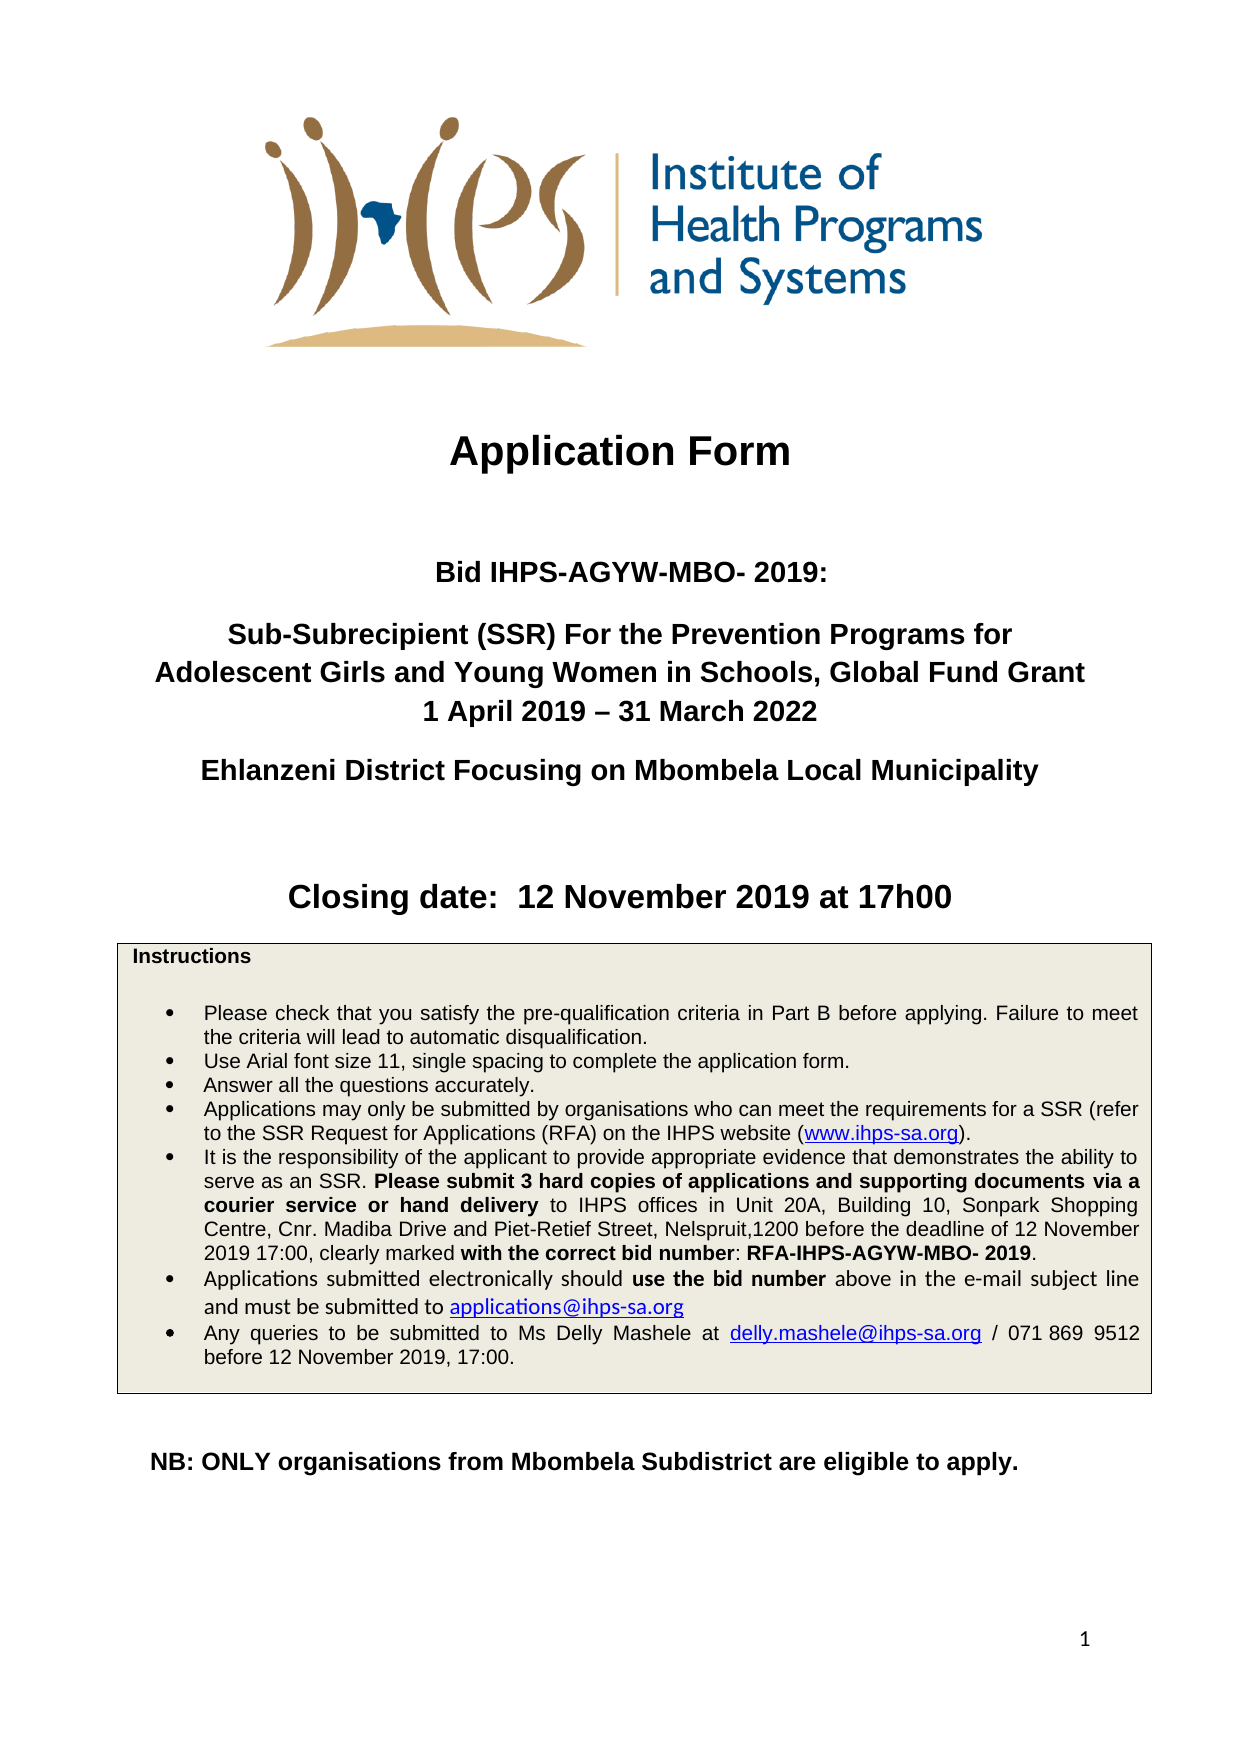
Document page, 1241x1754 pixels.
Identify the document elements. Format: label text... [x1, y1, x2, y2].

text Closing date: 12 November 2019 at 17h00 [150, 878, 1090, 916]
text Ehlanzeni District Focusing on Mbombela Local Municipality [150, 753, 1090, 787]
text Application Form [150, 426, 1090, 474]
text NB: ONLY organisations from Mbombela Subdistrict are eligible to apply. [150, 1447, 1090, 1476]
picture [247, 103, 993, 372]
text Bid IHPS-AGYW-MBO- 2019: [150, 555, 1090, 589]
text Sub-Subrecipient (SSR) For the Prevention Programs for Adolescent Girls and Young Women in Schools, Global Fund Grant 1 April 2019 – 31 March 2022 [150, 617, 1090, 727]
table_header Instructions Please check that you satisfy the pre-qualification criteria in Part B before applying. Failure to meet the criteria will lead to automatic disqualification. Use Arial font size 11, single spacing to complete the application form. Answer all the questions accurately. Applications may only be submitted by organisations who can meet the requirements for a SSR (refer to the SSR Request for Applications (RFA) on the IHPS website (www.ihps-sa.org). It is the responsibility of the applicant to provide appropriate evidence that demonstrates the ability to serve as an SSR. Please submit 3 hard copies of applications and supporting documents via a courier service or hand delivery to IHPS offices in Unit 20A, Building 10, Sonpark Shopping Centre, Cnr. Madiba Drive and Piet-Retief Street, Nelspruit,1200 before the deadline of 12 November 2019 17:00, clearly marked with the correct bid number: RFA-IHPS-AGYW-MBO- 2019. Applications submitted electronically should use the bid number above in the e-mail subject line and must be submitted to applications@ihps-sa.org Any queries to be submitted to Ms Delly Mashele at delly.mashele@ihps-sa.org / 071 869 9512 before 12 November 2019, 17:00. [118, 944, 1151, 1392]
